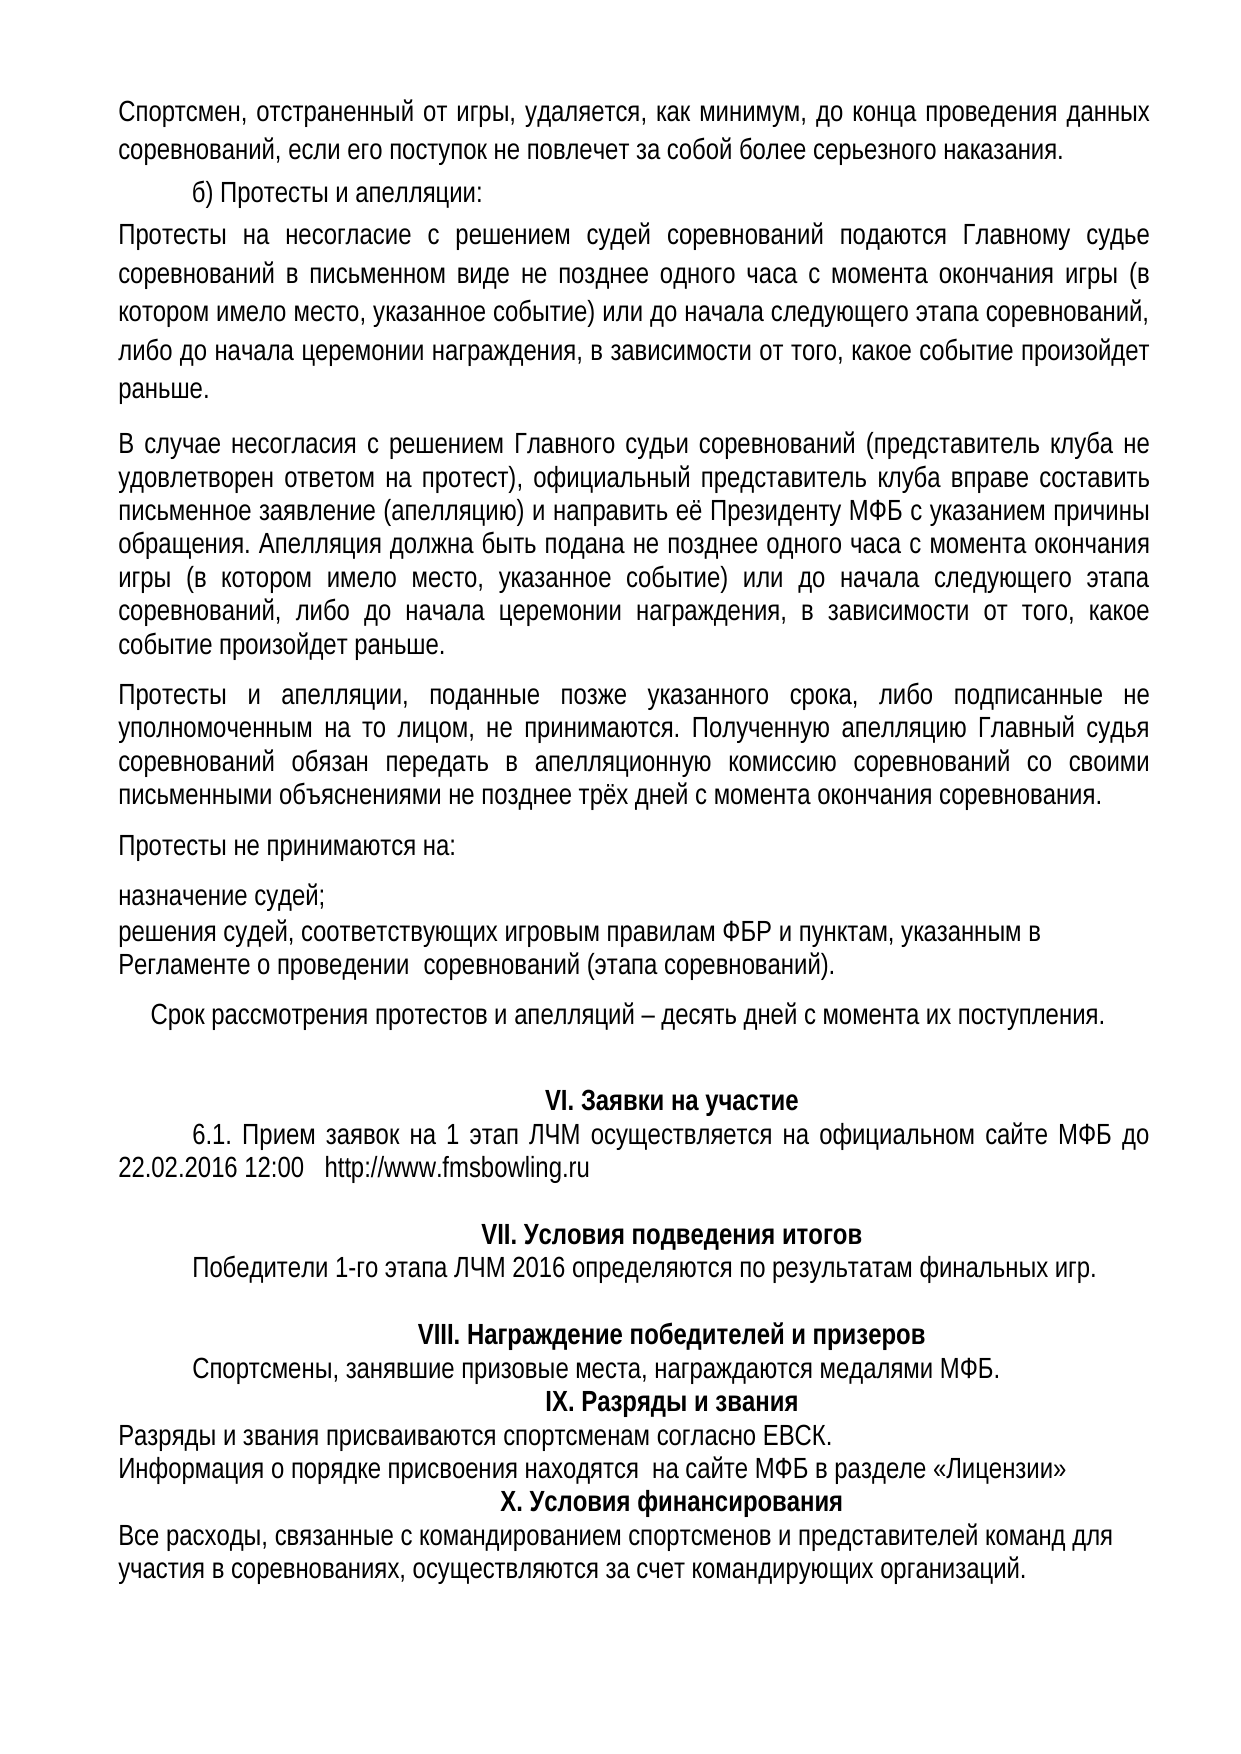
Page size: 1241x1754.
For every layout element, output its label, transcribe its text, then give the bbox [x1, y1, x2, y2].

text VII. Условия подведения итогов [118, 1217, 1152, 1251]
text Протесты не принимаются на: [118, 828, 1152, 861]
text Срок рассмотрения протестов и апелляций – десять дней с момента их поступления. [150, 997, 1152, 1031]
text В случае несогласия с решением Главного судьи соревнований (представитель клуба не удовлетворен ответом на протест), официальный представитель клуба вправе составить письменное заявление (апелляцию) и направить её Президенту МФБ с указанием причины обращения. Апелляция должна быть подана не позднее одного часа с момента окончания игры (в котором имело место, указанное событие) или до начала следующего этапа соревнований, либо до начала церемонии награждения, в зависимости от того, какое событие произойдет раньше. [118, 426, 1152, 660]
text Протесты и апелляции, поданные позже указанного срока, либо подписанные не уполномоченным на то лицом, не принимаются. Полученную апелляцию Главный судья соревнований обязан передать в апелляционную комиссию соревнований со своими письменными объяснениями не позднее трёх дней с момента окончания соревнования. [118, 677, 1152, 811]
text назначение судей; [118, 878, 1152, 911]
text VIII. Награждение победителей и призеров [118, 1317, 1152, 1351]
text Информация о порядке присвоения находятся на сайте МФБ в разделе «Лицензии» [118, 1451, 1152, 1484]
text IX. Разряды и звания [118, 1384, 1152, 1418]
text решения судей, соответствующих игровым правилам ФБР и пунктам, указанным в Регламенте о проведении соревнований (этапа соревнований). [118, 914, 1152, 981]
text б) Протесты и апелляции: [118, 175, 1152, 208]
text Протесты на несогласие с решением судей соревнований подаются Главному судье соревнований в письменном виде не позднее одного часа с момента окончания игры (в котором имело место, указанное событие) или до начала следующего этапа соревнований, либо до начала церемонии награждения, в зависимости от того, какое событие произойдет раньше. [118, 217, 1152, 404]
text Спортсмен, отстраненный от игры, удаляется, как минимум, до конца проведения данных соревнований, если его поступок не повлечет за собой более серьезного наказания. [118, 94, 1152, 166]
text VI. Заявки на участие [118, 1083, 1152, 1117]
text Разряды и звания присваиваются спортсменам согласно ЕВСК. [118, 1418, 1152, 1451]
text 6.1. Прием заявок на 1 этап ЛЧМ осуществляется на официальном сайте МФБ до 22.02.2016 12:00 http://www.fmsbowling.ru [118, 1117, 1152, 1184]
text X. Условия финансирования [118, 1484, 1152, 1518]
text Все расходы, связанные с командированием спортсменов и представителей команд для участия в соревнованиях, осуществляются за счет командирующих организаций. [118, 1518, 1152, 1585]
text Победители 1-го этапа ЛЧМ 2016 определяются по результатам финальных игр. [118, 1251, 1152, 1284]
text Спортсмены, занявшие призовые места, награждаются медалями МФБ. [118, 1351, 1152, 1384]
